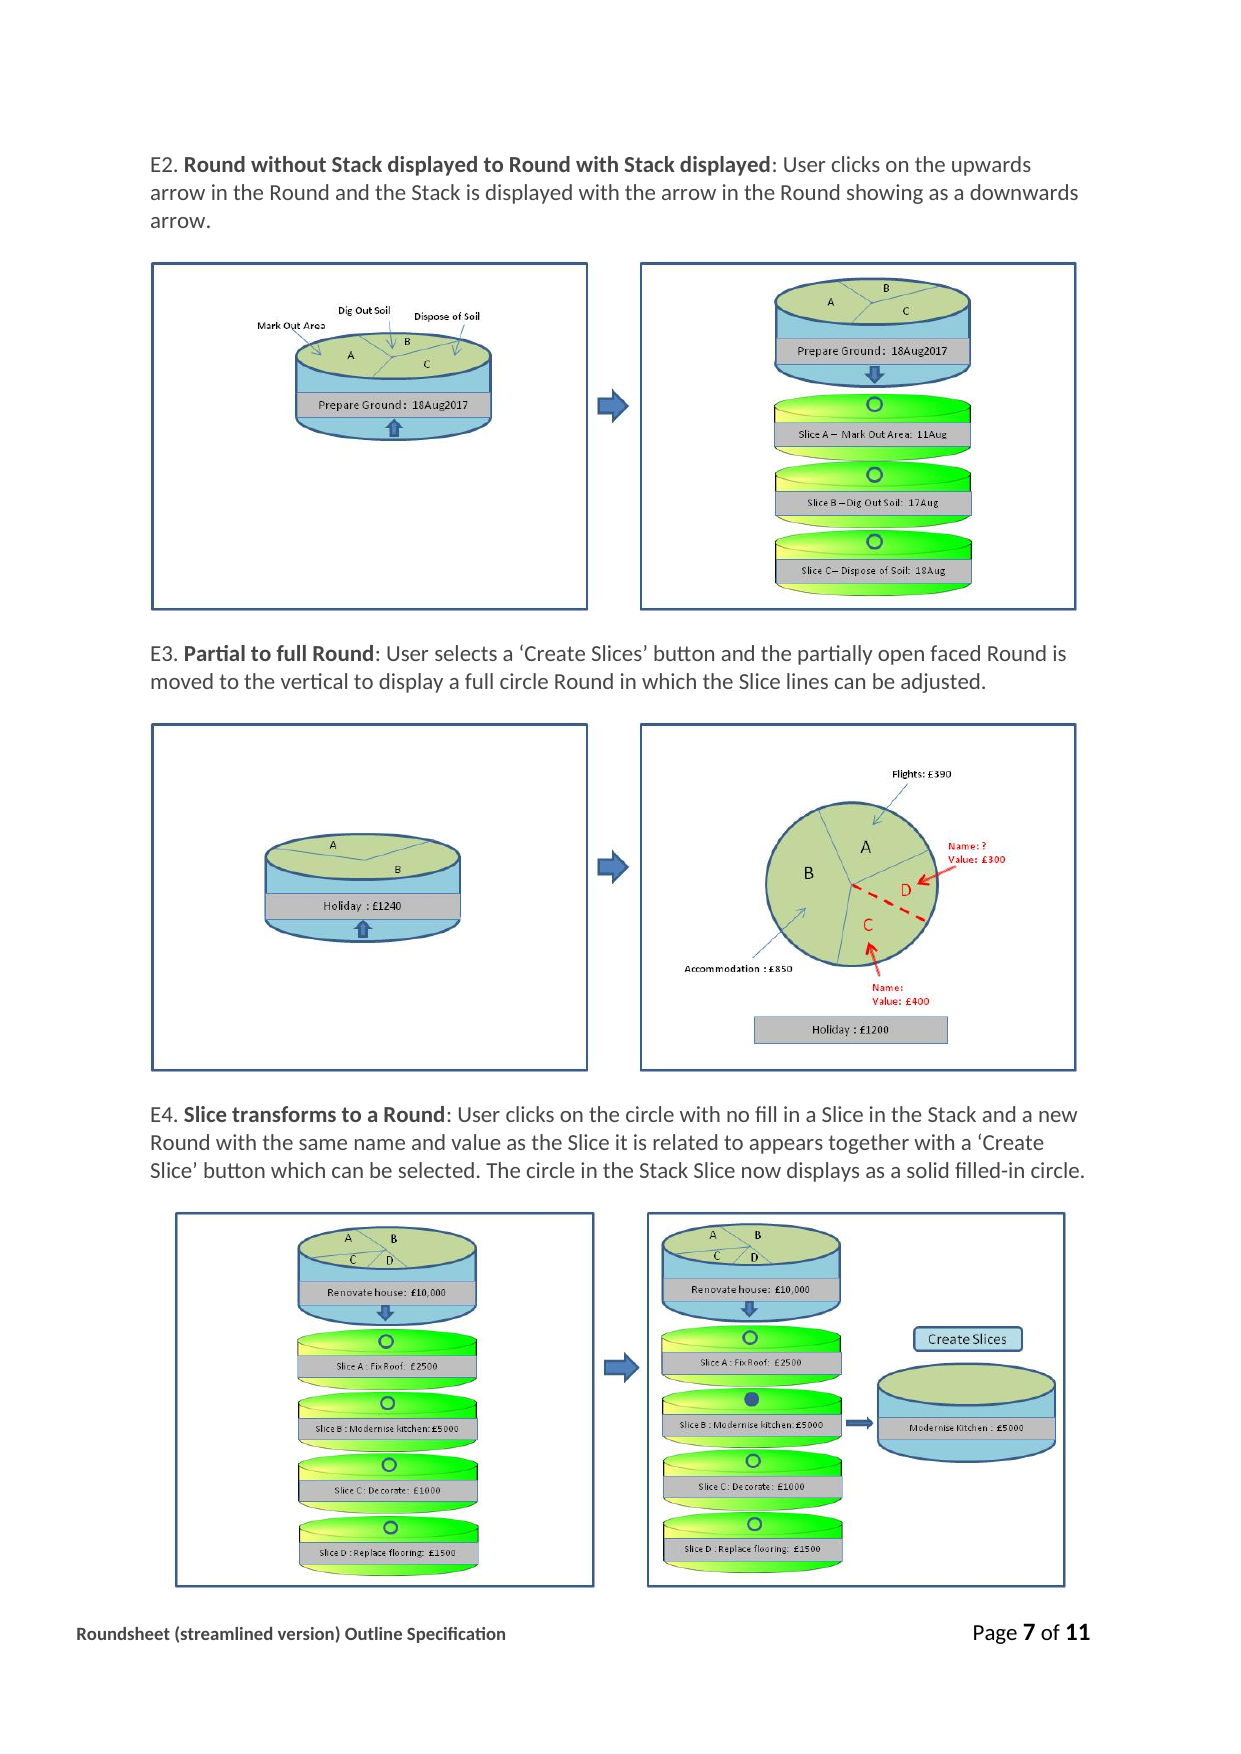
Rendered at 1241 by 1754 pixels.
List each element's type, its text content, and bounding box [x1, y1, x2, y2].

picture [150, 722, 1077, 1072]
list E2. Round without Stack displayed to Round with Stack displayed: User clicks on the upwards arrow in the Round and the Stack is displayed with the arrow in the Round showing as a downwards arrow. [150, 150, 1090, 234]
list E3. Partial to full Round: User selects a ‘Create Slices’ button and the partially open faced Round is moved to the vertical to display a full circle Round in which the Slice lines can be adjusted. [150, 639, 1090, 695]
picture [174, 1211, 1066, 1588]
list E4. Slice transforms to a Round: User clicks on the circle with no fill in a Slice in the Stack and a new Round with the same name and value as the Slice it is related to appears together with a ‘Create Slice’ button which can be selected. The circle in the Stack Slice now displays as a solid filled-in circle. [150, 1100, 1090, 1212]
picture [150, 261, 1077, 611]
